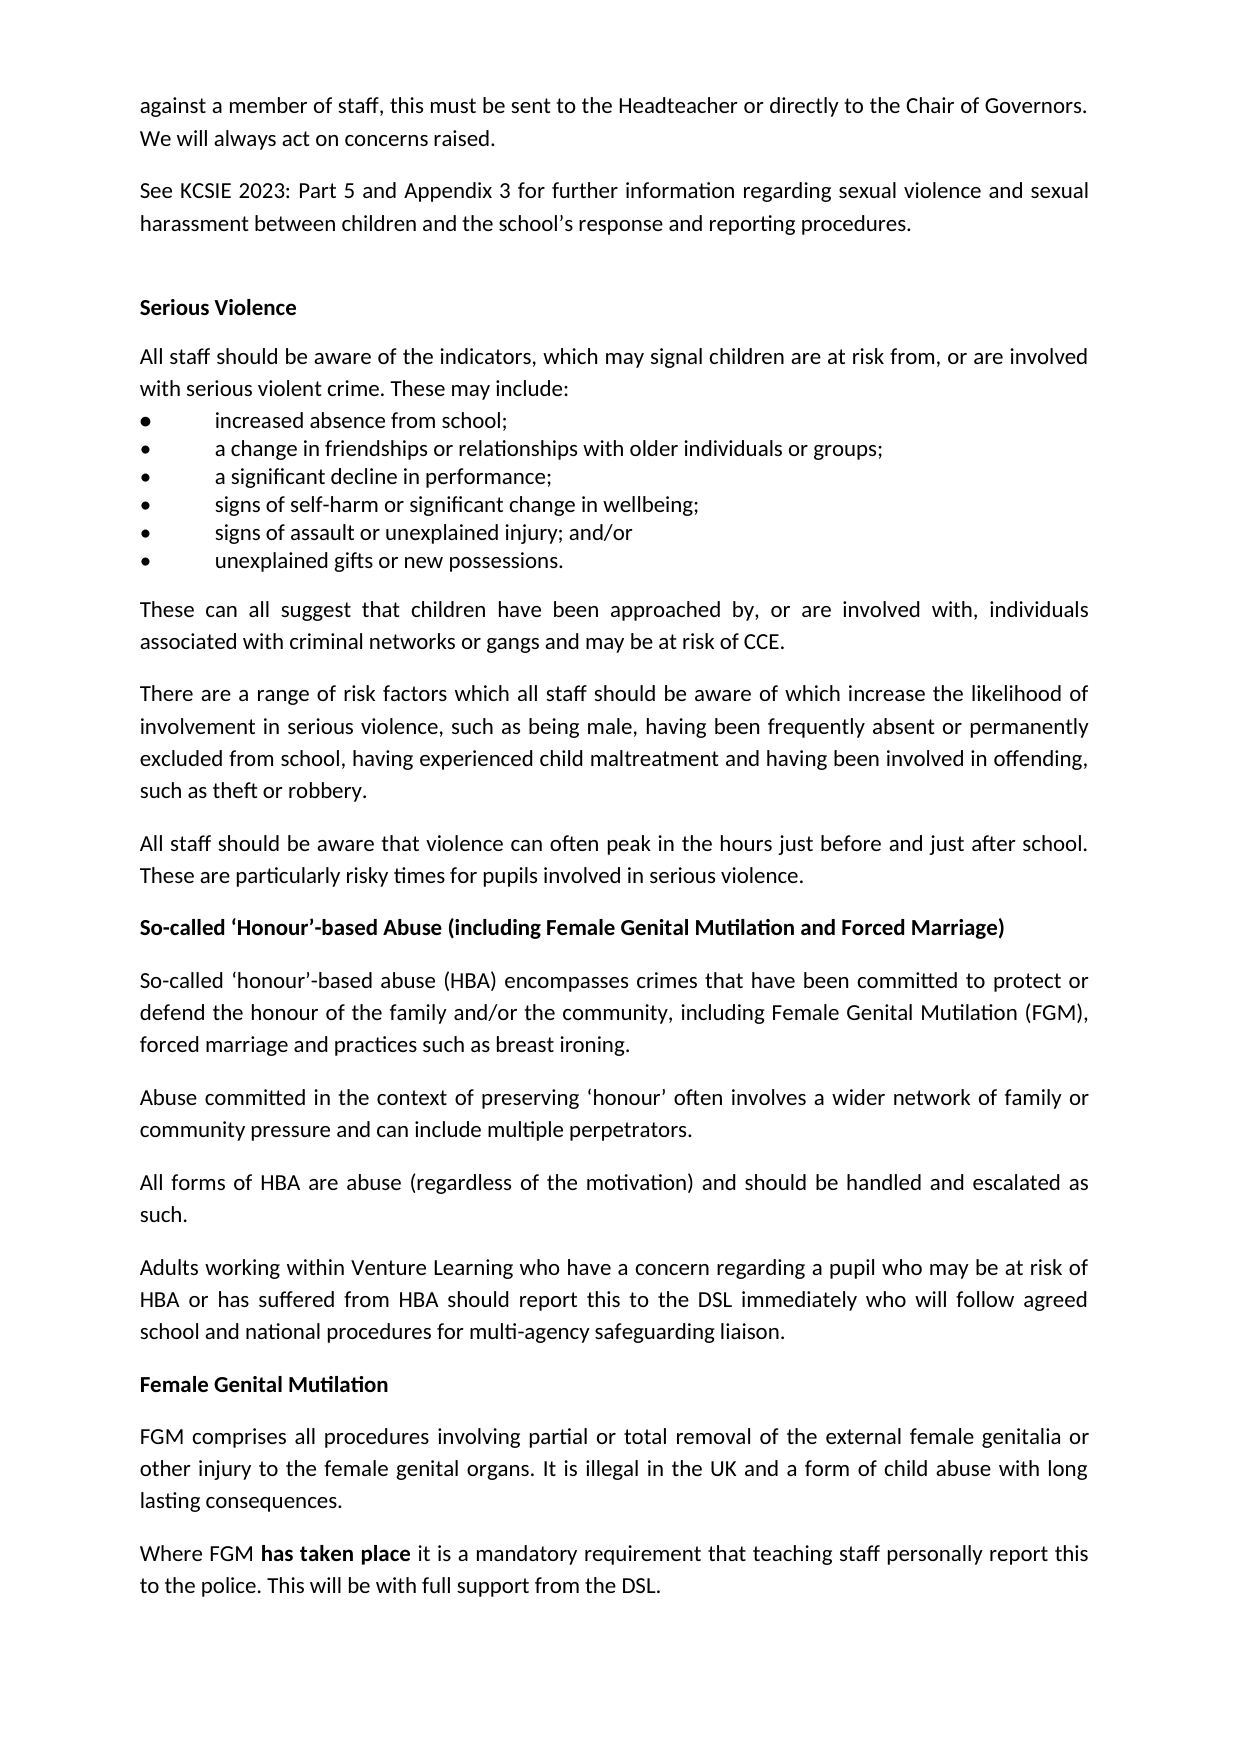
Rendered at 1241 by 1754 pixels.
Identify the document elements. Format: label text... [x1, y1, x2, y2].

text There are a range of risk factors which all staff should be aware of which increase the likelihood of involvement in serious violence, such as being male, having been frequently absent or permanently excluded from school, having experienced child maltreatment and having been involved in offending, such as theft or robbery. [139, 679, 1091, 804]
text FGM comprises all procedures involving partial or total removal of the external female genitalia or other injury to the female genital organs. It is illegal in the UK and a form of child abuse with long lasting consequences. [139, 1422, 1091, 1515]
subtitle Serious Violence [139, 293, 1091, 321]
text • unexplained gifts or new possessions. [139, 546, 1091, 574]
text All staff should be aware of the indicators, which may signal children are at risk from, or are involved with serious violent crime. These may include: [139, 342, 1091, 402]
text All forms of HBA are abuse (regardless of the motivation) and should be handled and escalated as such. [139, 1168, 1091, 1228]
text • signs of assault or unexplained injury; and/or [139, 518, 1091, 546]
text Abuse committed in the context of preserving ‘honour’ often involves a wider network of family or community pressure and can include multiple perpetrators. [139, 1083, 1091, 1143]
text So-called ‘honour’-based abuse (HBA) encompasses crimes that have been committed to protect or defend the honour of the family and/or the community, including Female Genital Mutilation (FGM), forced marriage and practices such as breast ironing. [139, 966, 1091, 1058]
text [139, 92, 1091, 152]
text • a change in friendships or relationships with older individuals or groups; [139, 434, 1091, 462]
text Female Genital Mutilation [139, 1370, 1091, 1398]
text • a significant decline in performance; [139, 462, 1091, 490]
text See KCSIE 2023: Part 5 and Appendix 3 for further information regarding sexual violence and sexual harassment between children and the school’s response and reporting procedures. [139, 176, 1091, 237]
text These can all suggest that children have been approached by, or are involved with, individuals associated with criminal networks or gangs and may be at risk of CCE. [139, 595, 1091, 655]
text Adults working within Venture Learning who have a concern regarding a pupil who may be at risk of HBA or has suffered from HBA should report this to the DSL immediately who will follow agreed school and national procedures for multi-agency safeguarding liaison. [139, 1253, 1091, 1345]
text All staff should be aware that violence can often peak in the hours just before and just after school. These are particularly risky times for pupils involved in serious violence. [139, 829, 1091, 889]
text Where FGM has taken place it is a mandatory requirement that teaching staff personally report this to the police. This will be with full support from the DSL. [139, 1539, 1091, 1599]
text • increased absence from school; [139, 406, 1091, 434]
text • signs of self-harm or significant change in wellbeing; [139, 490, 1091, 518]
text So-called ‘Honour’-based Abuse (including Female Genital Mutilation and Forced Marriage) [139, 913, 1091, 942]
